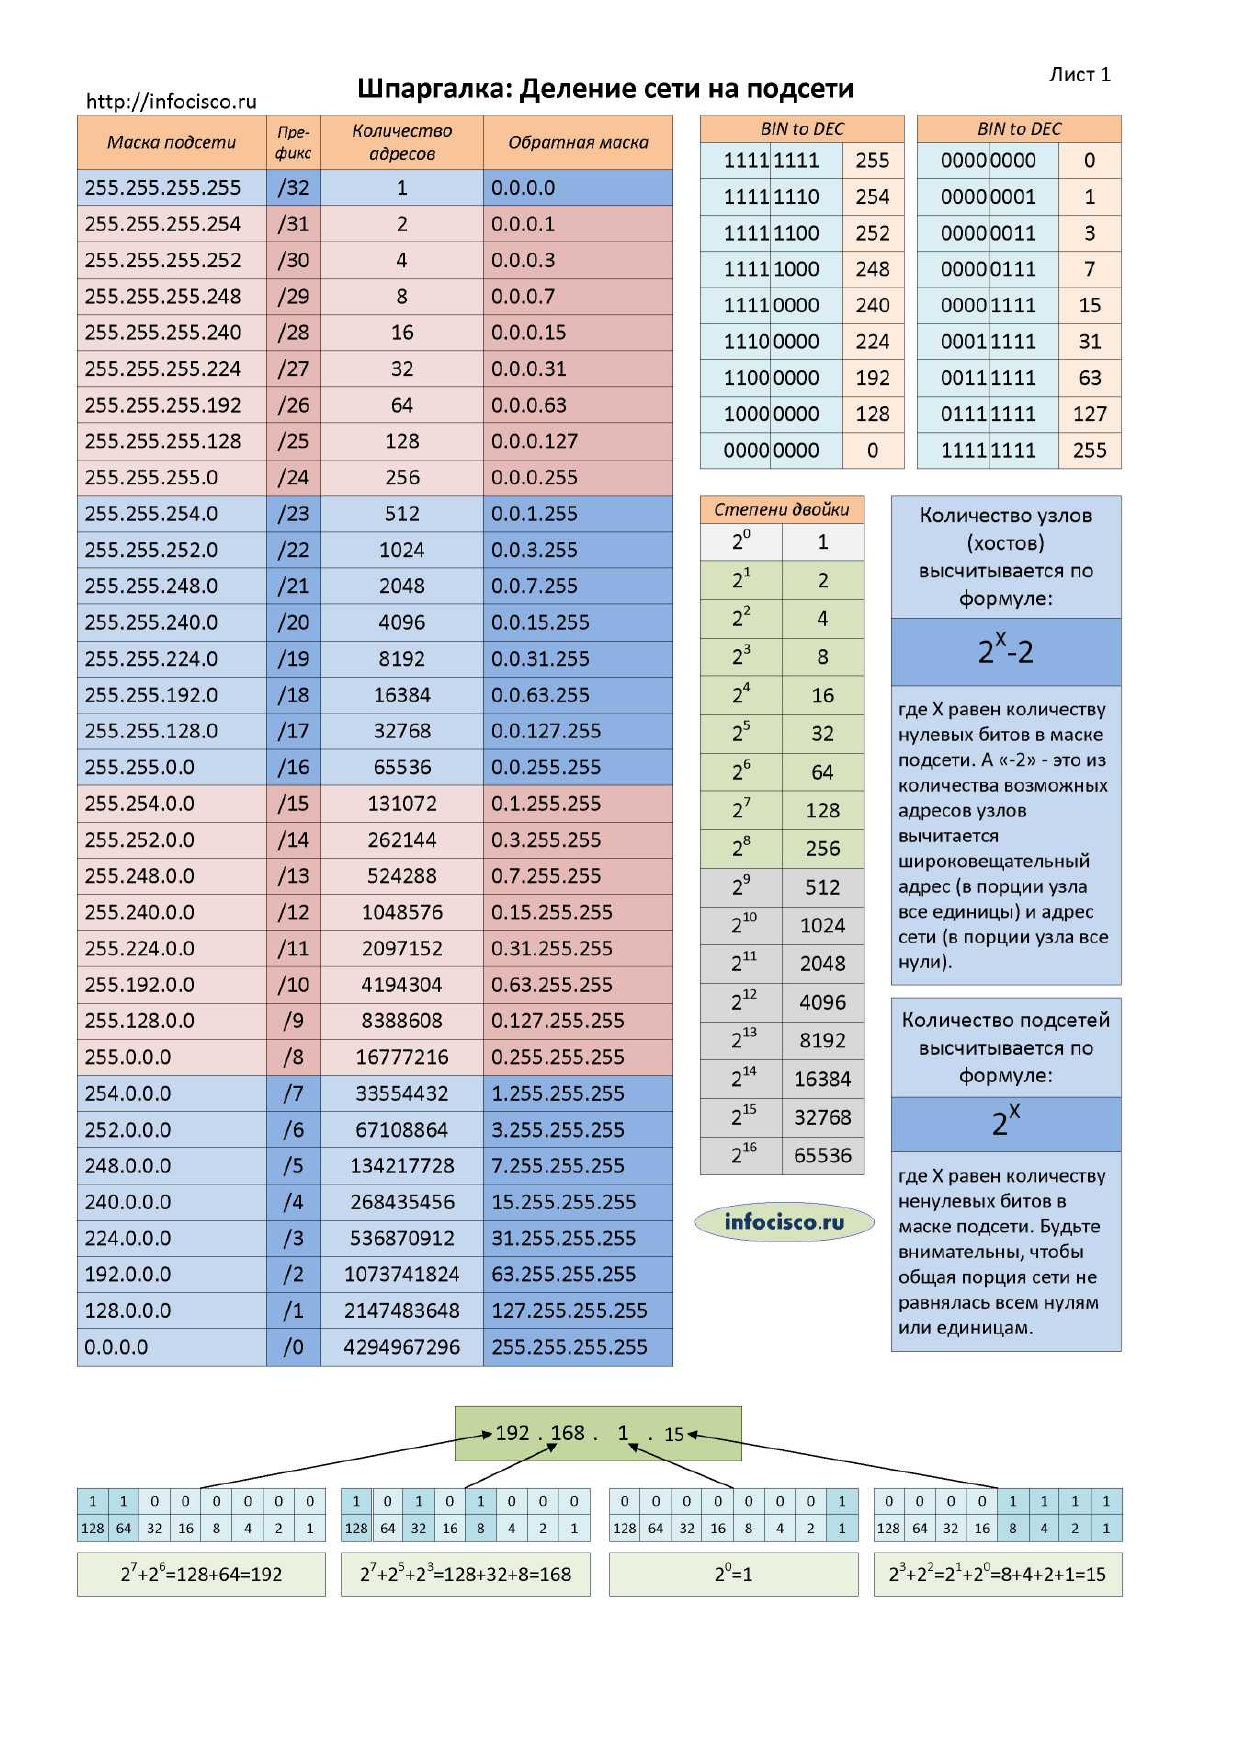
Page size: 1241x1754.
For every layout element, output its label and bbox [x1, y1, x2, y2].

picture [59, 59, 1148, 1621]
